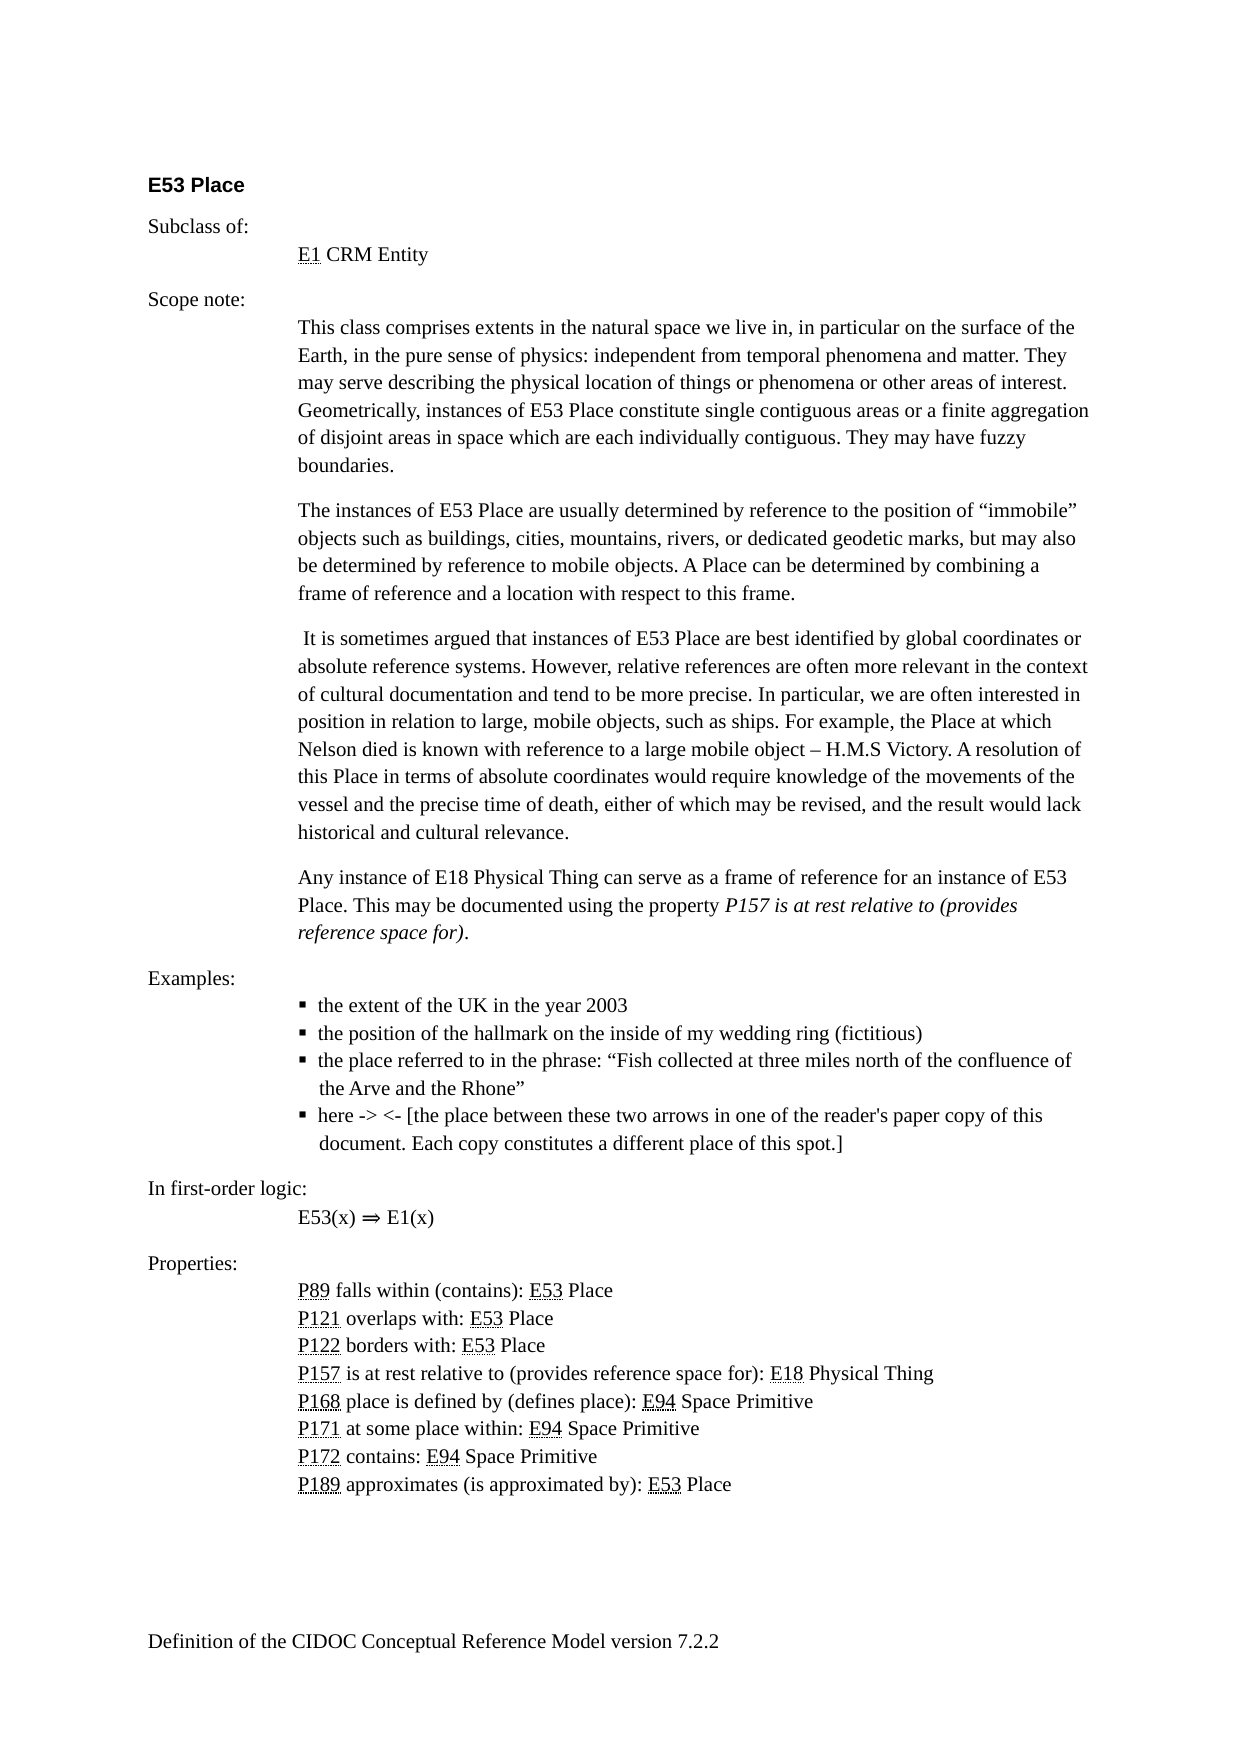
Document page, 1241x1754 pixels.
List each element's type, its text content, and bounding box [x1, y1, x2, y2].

text Properties: [148, 1251, 1092, 1275]
text P121 overlaps with: E53 Place [298, 1306, 1092, 1330]
text Any instance of E18 Physical Thing can serve as a frame of reference for an instance of E53 Place. This may be documented using the property P157 is at rest relative to (provides reference space for). [298, 865, 1092, 944]
text E53 Place [148, 173, 1092, 197]
text In first-order logic: [148, 1176, 1092, 1200]
list the position of the hallmark on the inside of my wedding ring (fictitious) [298, 1021, 1092, 1045]
list here -> <- [the place between these two arrows in one of the reader's paper copy of this document. Each copy constitutes a different place of this spot.] [298, 1103, 1092, 1155]
text It is sometimes argued that instances of E53 Place are best identified by global coordinates or absolute reference systems. However, relative references are often more relevant in the context of cultural documentation and tend to be more precise. In particular, we are often interested in position in relation to large, mobile objects, such as ships. For example, the Place at which Nelson died is known with reference to a large mobile object – H.M.S Victory. A resolution of this Place in terms of absolute coordinates would require knowledge of the movements of the vessel and the precise time of death, either of which may be revised, and the result would lack historical and cultural relevance. [298, 626, 1092, 844]
text Examples: [148, 965, 1092, 989]
text P168 place is defined by (defines place): E94 Space Primitive [298, 1389, 1092, 1413]
text The instances of E53 Place are usually determined by reference to the position of “immobile” objects such as buildings, cities, mountains, rivers, or dedicated geodetic marks, but may also be determined by reference to mobile objects. A Place can be determined by combining a frame of reference and a location with respect to this frame. [298, 498, 1092, 605]
text P122 borders with: E53 Place [298, 1333, 1092, 1357]
text P157 is at rest relative to (provides reference space for): E18 Physical Thing [298, 1361, 1092, 1385]
text P89 falls within (contains): E53 Place [298, 1278, 1092, 1302]
text E1 CRM Entity [298, 242, 1092, 266]
text This class comprises extents in the natural space we live in, in particular on the surface of the Earth, in the pure sense of physics: independent from temporal phenomena and matter. They may serve describing the physical location of things or phenomena or other areas of interest. Geometrically, instances of E53 Place constitute single contiguous areas or a finite aggregation of disjoint areas in space which are each individually contiguous. They may have fuzzy boundaries. [298, 315, 1092, 477]
text E53(x) ⇒ E1(x) [298, 1204, 1092, 1229]
text P189 approximates (is approximated by): E53 Place [298, 1471, 1092, 1496]
text P171 at some place within: E94 Space Primitive [298, 1416, 1092, 1440]
text P172 contains: E94 Space Primitive [298, 1444, 1092, 1468]
text Subclass of: [148, 214, 1092, 238]
list the extent of the UK in the year 2003 [298, 993, 1092, 1017]
list the place referred to in the phrase: “Fish collected at three miles north of the confluence of the Arve and the Rhone” [298, 1048, 1092, 1100]
text Scope note: [148, 287, 1092, 311]
